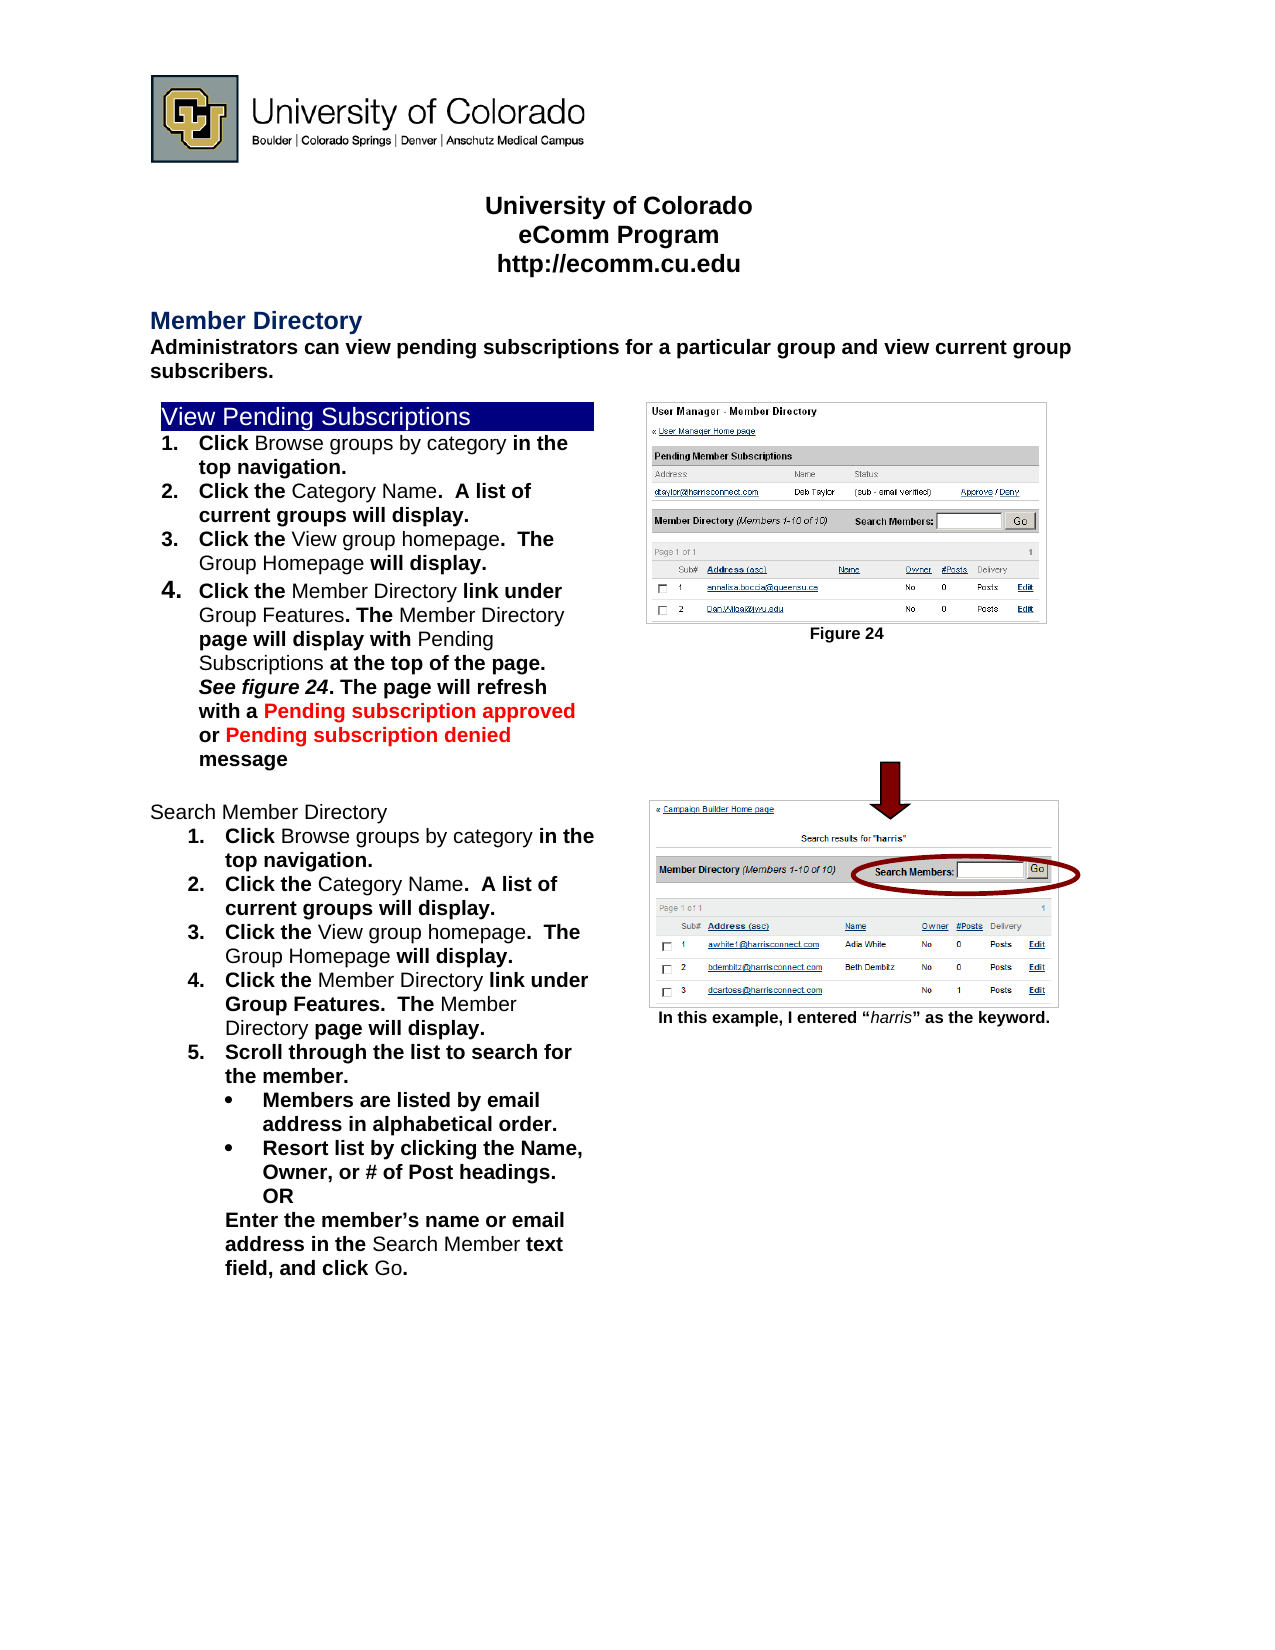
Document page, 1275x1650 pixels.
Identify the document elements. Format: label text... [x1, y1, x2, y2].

picture [650, 801, 1058, 1007]
table_header [139, 383, 1099, 771]
picture [150, 75, 585, 163]
picture [647, 403, 1046, 623]
picture [856, 859, 1058, 891]
text Member Directory Administrators can view pending subscriptions for a particular group and view current group subscribers. [150, 306, 1087, 383]
table_header In this example, I entered “harris” as the keyword. [609, 800, 1099, 1308]
table_header Search Member Directory Click Browse groups by category in the top navigation. Click the Category Name. A list of current groups will display. Click the View group homepage. The Group Homepage will display. Click the Member Directory link under Group Features. The Member Directory page will display. Scroll through the list to search for the member. Members are listed by email address in alphabetical order. Resort list by clicking the Name, Owner, or # of Post headings. OR Enter the member’s name or email address in the Search Member text field, and click Go. [139, 800, 609, 1308]
